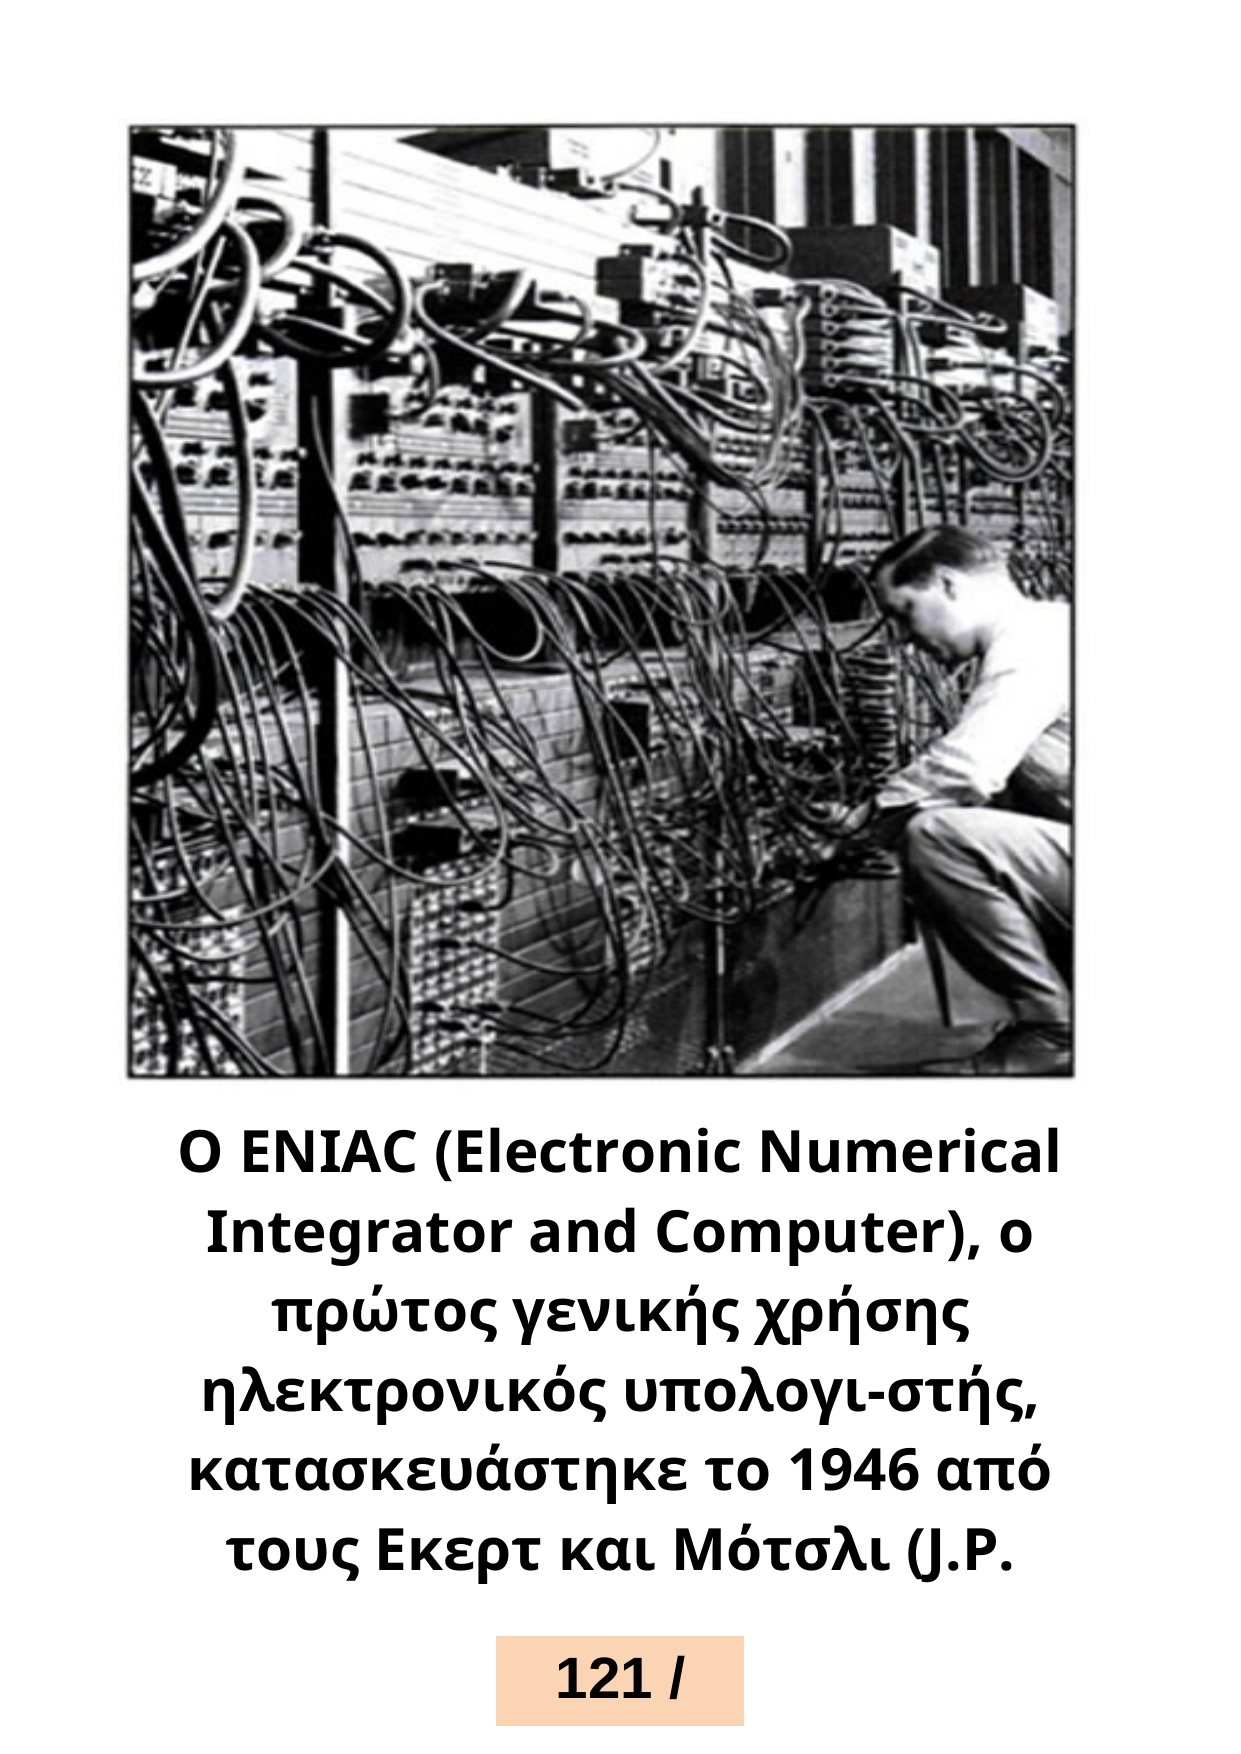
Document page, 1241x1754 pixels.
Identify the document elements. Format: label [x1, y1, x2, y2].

picture [118, 118, 1091, 1090]
text [118, 1111, 1122, 1587]
